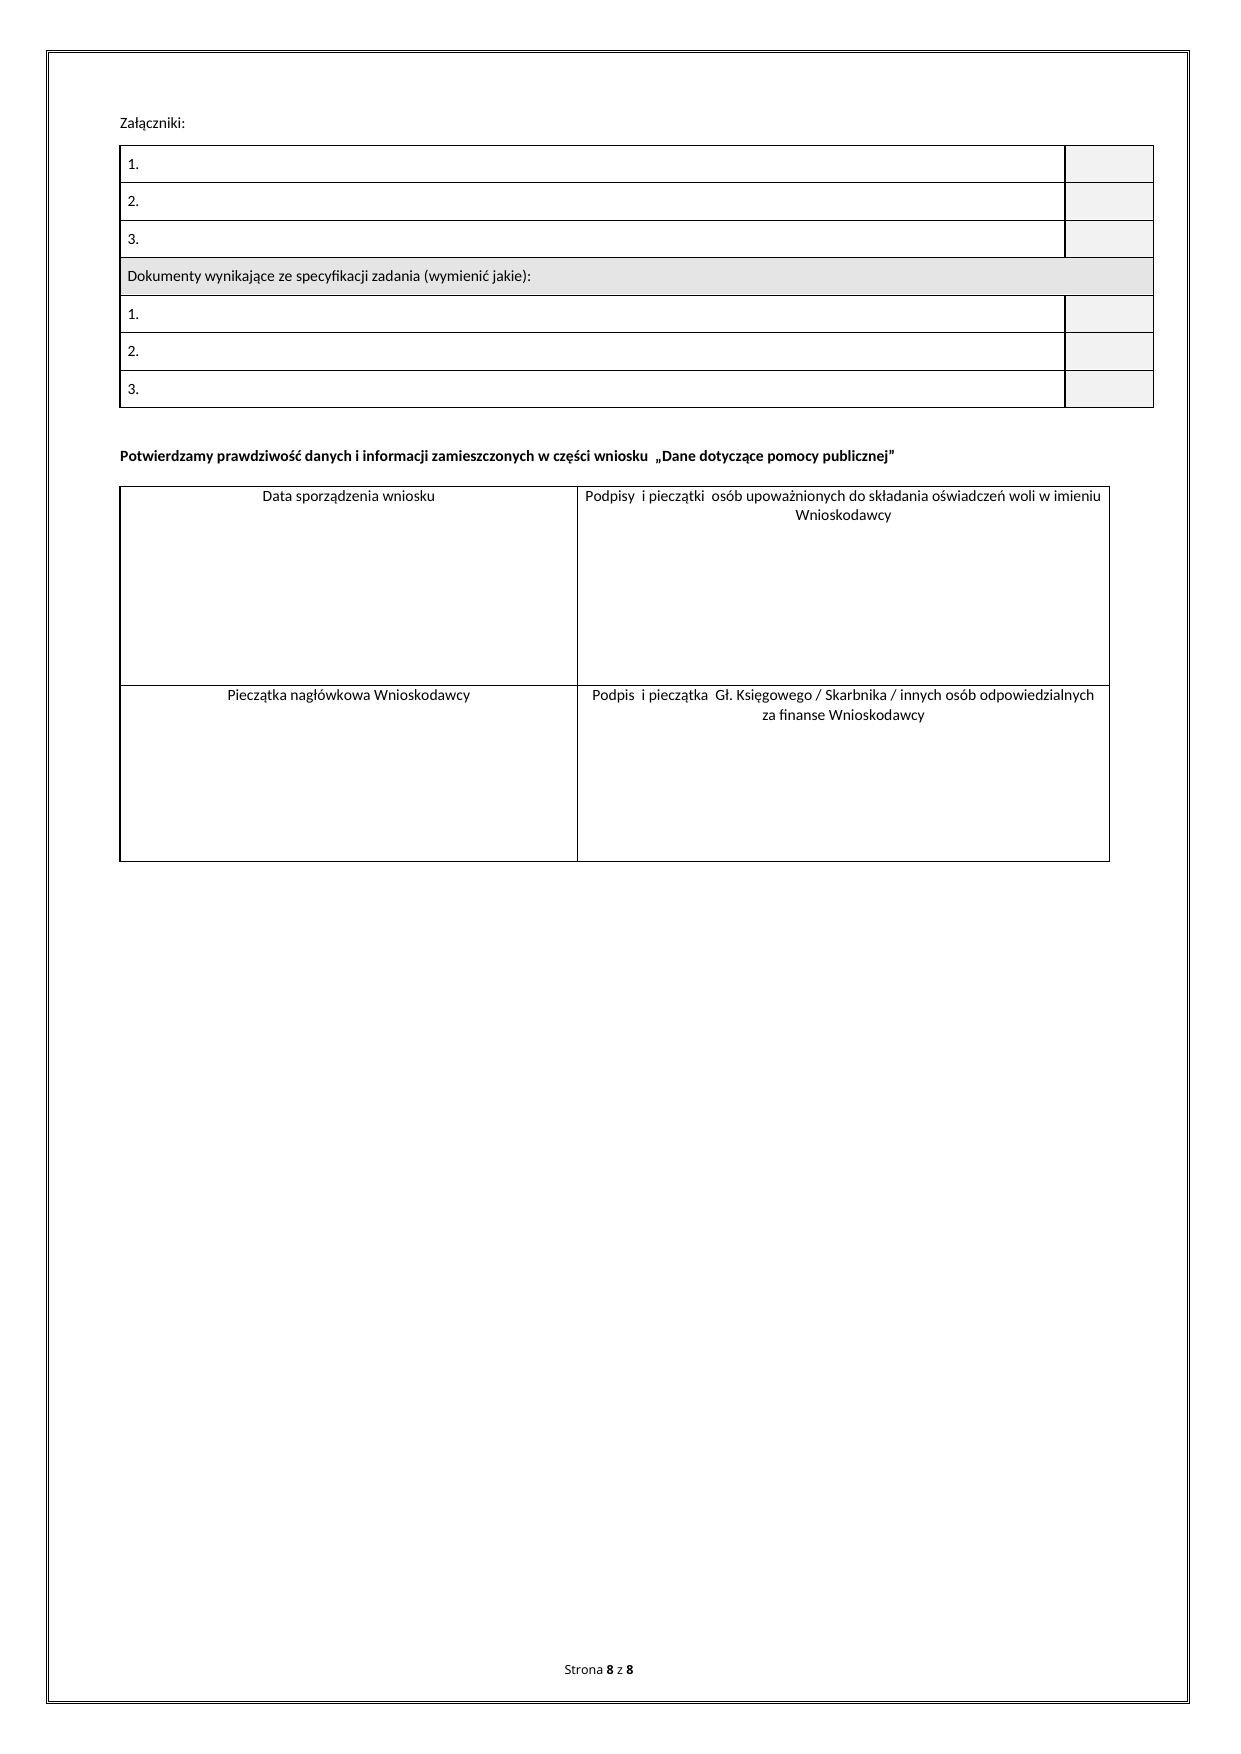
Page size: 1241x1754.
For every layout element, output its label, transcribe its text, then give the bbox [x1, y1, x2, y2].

table_cell Dokumenty wynikające ze specyfikacji zadania (wymienić jakie): [121, 258, 1065, 294]
table_header Data sporządzenia wniosku [121, 487, 577, 684]
table_cell [1065, 258, 1153, 294]
table_cell [1066, 296, 1153, 332]
table_cell 3. [121, 221, 1064, 257]
table_cell [1066, 221, 1153, 257]
table_cell Pieczątka nagłówkowa Wnioskodawcy [121, 686, 577, 861]
table_cell Podpis i pieczątka Gł. Księgowego / Skarbnika / innych osób odpowiedzialnych za finanse Wnioskodawcy [578, 686, 1109, 861]
table_cell [121, 333, 1064, 369]
table_cell [121, 371, 1064, 407]
table_header [1066, 146, 1153, 182]
table_header Podpisy i pieczątki osób upoważnionych do składania oświadczeń woli w imieniu Wnioskodawcy [578, 487, 1109, 684]
subtitle Załączniki: [105, 113, 1152, 132]
table_cell [121, 296, 1064, 332]
table_cell [1066, 183, 1153, 219]
text Potwierdzamy prawdziwość danych i informacji zamieszczonych w części wniosku „Dane dotyczące pomocy publicznej” [90, 446, 1152, 465]
table_cell 2. [121, 183, 1064, 219]
table_header 1. [121, 146, 1064, 182]
table_cell [1066, 371, 1153, 407]
table_cell [1066, 333, 1153, 369]
